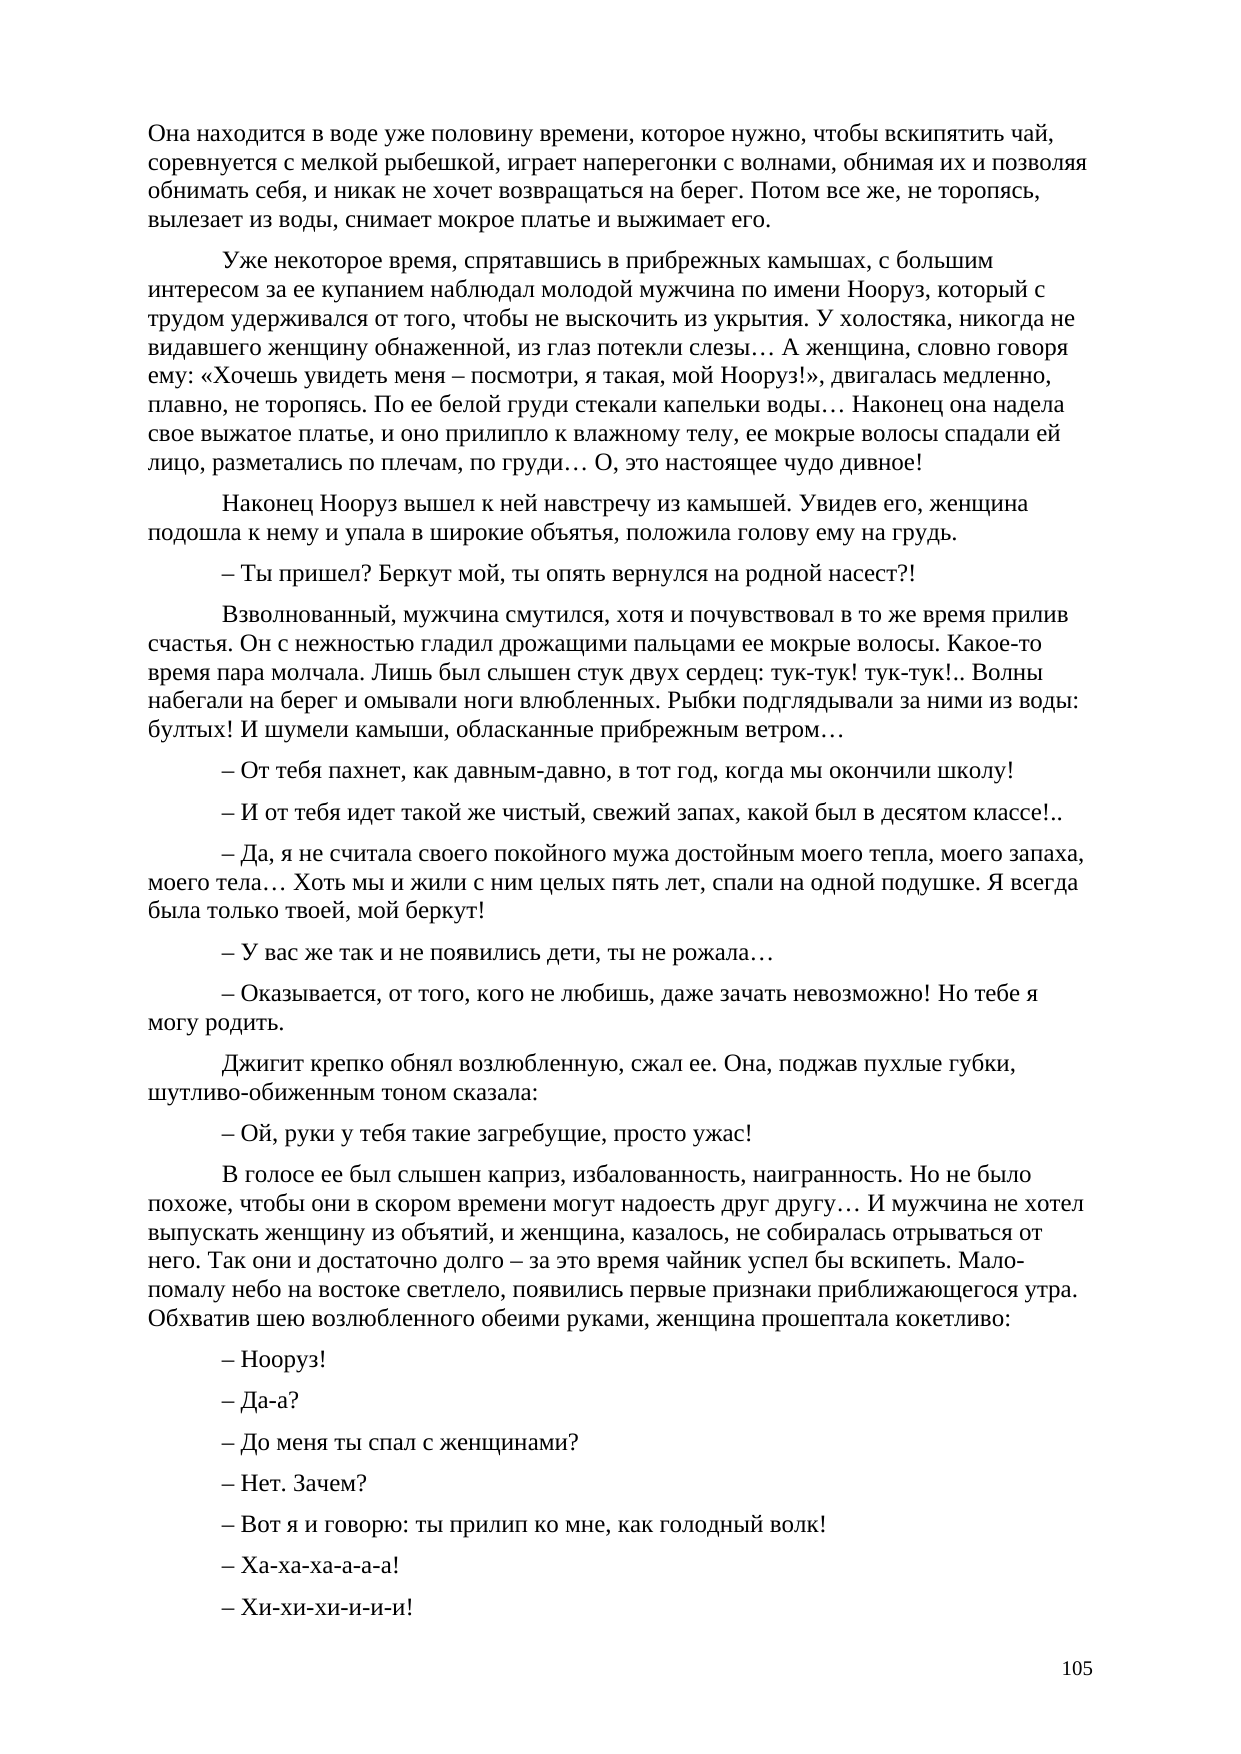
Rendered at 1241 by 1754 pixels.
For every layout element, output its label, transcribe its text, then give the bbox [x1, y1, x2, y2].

list – У вас же так и не появились дети, ты не рожала… [148, 937, 1092, 966]
list В голосе ее был слышен каприз, избалованность, наигранность. Но не было похоже, чтобы они в скором времени могут надоесть друг другу… И мужчина не хотел выпускать женщину из объятий, и женщина, казалось, не собиралась отрываться от него. Так они и достаточно долго – за это время чайник успел бы вскипеть. Мало-помалу небо на востоке светлело, появились первые признаки приближающегося утра. Обхватив шею возлюбленного обеими руками, женщина прошептала кокетливо: [148, 1159, 1092, 1332]
list – Нет. Зачем? [148, 1468, 1092, 1497]
list – Оказывается, от того, кого не любишь, даже зачать невозможно! Но тебе я могу родить. [148, 978, 1092, 1036]
list – Вот я и говорю: ты прилип ко мне, как голодный волк! [148, 1509, 1092, 1538]
list Наконец Нооруз вышел к ней навстречу из камышей. Увидев его, женщина подошла к нему и упала в широкие объятья, положила голову ему на грудь. [148, 488, 1092, 546]
list – Ой, руки у тебя такие загребущие, просто ужас! [148, 1118, 1092, 1147]
list Джигит крепко обнял возлюбленную, сжал ее. Она, поджав пухлые губки, шутливо-обиженным тоном сказала: [148, 1048, 1092, 1106]
list – Ха-ха-ха-а-а-а! [148, 1551, 1092, 1579]
list Уже некоторое время, спрятавшись в прибрежных камышах, с большим интересом за ее купанием наблюдал молодой мужчина по имени Нооруз, который с трудом удерживался от того, чтобы не выскочить из укрытия. У холостяка, никогда не видавшего женщину обнаженной, из глаз потекли слезы… А женщина, словно говоря ему: «Хочешь увидеть меня – посмотри, я такая, мой Нооруз!», двигалась медленно, плавно, не торопясь. По ее белой груди стекали капельки воды… Наконец она надела свое выжатое платье, и оно прилипло к влажному телу, ее мокрые волосы спадали ей лицо, разметались по плечам, по груди… О, это настоящее чудо дивное! [148, 246, 1092, 476]
list – Да, я не считала своего покойного мужа достойным моего тепла, моего запаха, моего тела… Хоть мы и жили с ним целых пять лет, спали на одной подушке. Я всегда была только твоей, мой беркут! [148, 838, 1092, 924]
list – Ты пришел? Беркут мой, ты опять вернулся на родной насест?! [148, 558, 1092, 587]
list – И от тебя идет такой же чистый, свежий запах, какой был в десятом классе!.. [148, 797, 1092, 826]
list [148, 118, 1092, 233]
list – От тебя пахнет, как давным-давно, в тот год, когда мы окончили школу! [148, 756, 1092, 784]
list – Хи-хи-хи-и-и-и! [148, 1592, 1092, 1621]
list – До меня ты спал с женщинами? [148, 1427, 1092, 1456]
list – Нооруз! [148, 1344, 1092, 1373]
list – Да-а? [148, 1386, 1092, 1414]
list Взволнованный, мужчина смутился, хотя и почувствовал в то же время прилив счастья. Он с нежностью гладил дрожащими пальцами ее мокрые волосы. Какое-то время пара молчала. Лишь был слышен стук двух сердец: тук-тук! тук-тук!.. Волны набегали на берег и омывали ноги влюбленных. Рыбки подглядывали за ними из воды: бултых! И шумели камыши, обласканные прибрежным ветром… [148, 599, 1092, 743]
